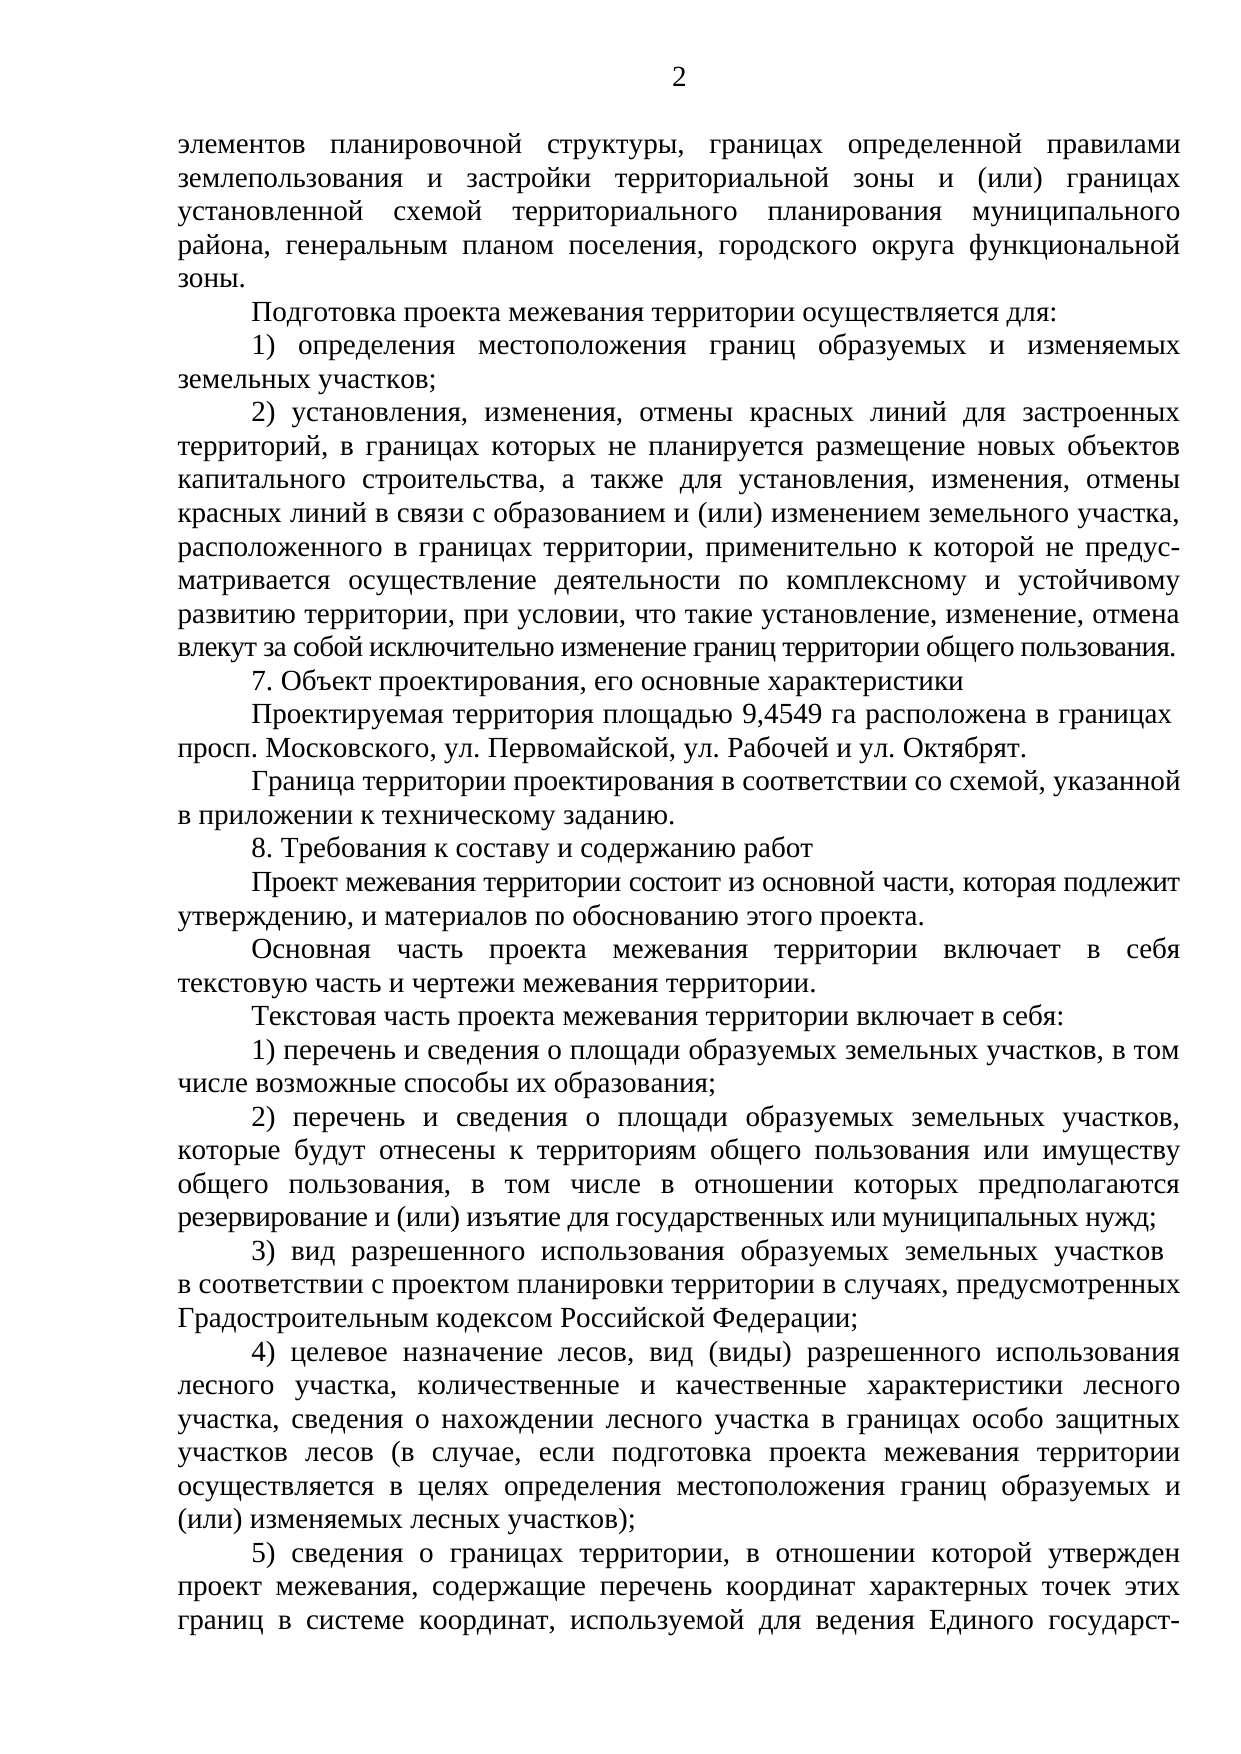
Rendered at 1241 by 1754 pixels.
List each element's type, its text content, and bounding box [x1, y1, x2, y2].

list Требования к составу и содержанию работ [177, 831, 1181, 864]
text 4) целевое назначение лесов, вид (виды) разрешенного использования лесного участка, количественные и качественные характеристики лесного участка, сведения о нахождении лесного участка в границах особо защитных участков лесов (в случае, если подготовка проекта межевания территории осуществляется в целях определения местоположения границ образуемых и (или) изменяемых лесных участков); [177, 1334, 1181, 1535]
text Граница территории проектирования в соответствии со схемой, указанной в приложении к техническому заданию. [177, 763, 1181, 831]
text Подготовка проекта межевания территории осуществляется для: [177, 294, 1181, 327]
text 1) перечень и сведения о площади образуемых земельных участков, в том числе возможные способы их образования; [177, 1032, 1181, 1099]
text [177, 1535, 1181, 1636]
text 2) установления, изменения, отмены красных линий для застроенных территорий, в границах которых не планируется размещение новых объектов капитального строительства, а также для установления, изменения, отмены красных линий в связи с образованием и (или) изменением земельного участка, расположенного в границах территории, применительно к которой не предус-матривается осуществление деятельности по комплексному и устойчивому развитию территории, при условии, что такие установление, изменение, отмена влекут за собой исключительно изменение границ территории общего пользования. [177, 394, 1181, 663]
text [177, 126, 1181, 294]
text Основная часть проекта межевания территории включает в себя текстовую часть и чертежи межевания территории. [177, 931, 1181, 998]
text Текстовая часть проекта межевания территории включает в себя: [177, 998, 1181, 1032]
text 1) определения местоположения границ образуемых и изменяемых земельных участков; [177, 327, 1181, 394]
text 2) перечень и сведения о площади образуемых земельных участков, которые будут отнесены к территориям общего пользования или имуществу общего пользования, в том числе в отношении которых предполагаются резервирование и (или) изъятие для государственных или муниципальных нужд; [177, 1099, 1181, 1233]
text 3) вид разрешенного использования образуемых земельных участков в соответствии с проектом планировки территории в случаях, предусмотренных Градостроительным кодексом Российской Федерации; [177, 1233, 1181, 1334]
text Проектируемая территория площадью 9,4549 га расположена в границах просп. Московского, ул. Первомайской, ул. Рабочей и ул. Октябрят. [177, 696, 1181, 763]
list Объект проектирования, его основные характеристики [177, 663, 1181, 696]
text Проект межевания территории состоит из основной части, которая подлежит утверждению, и материалов по обоснованию этого проекта. [177, 864, 1181, 931]
